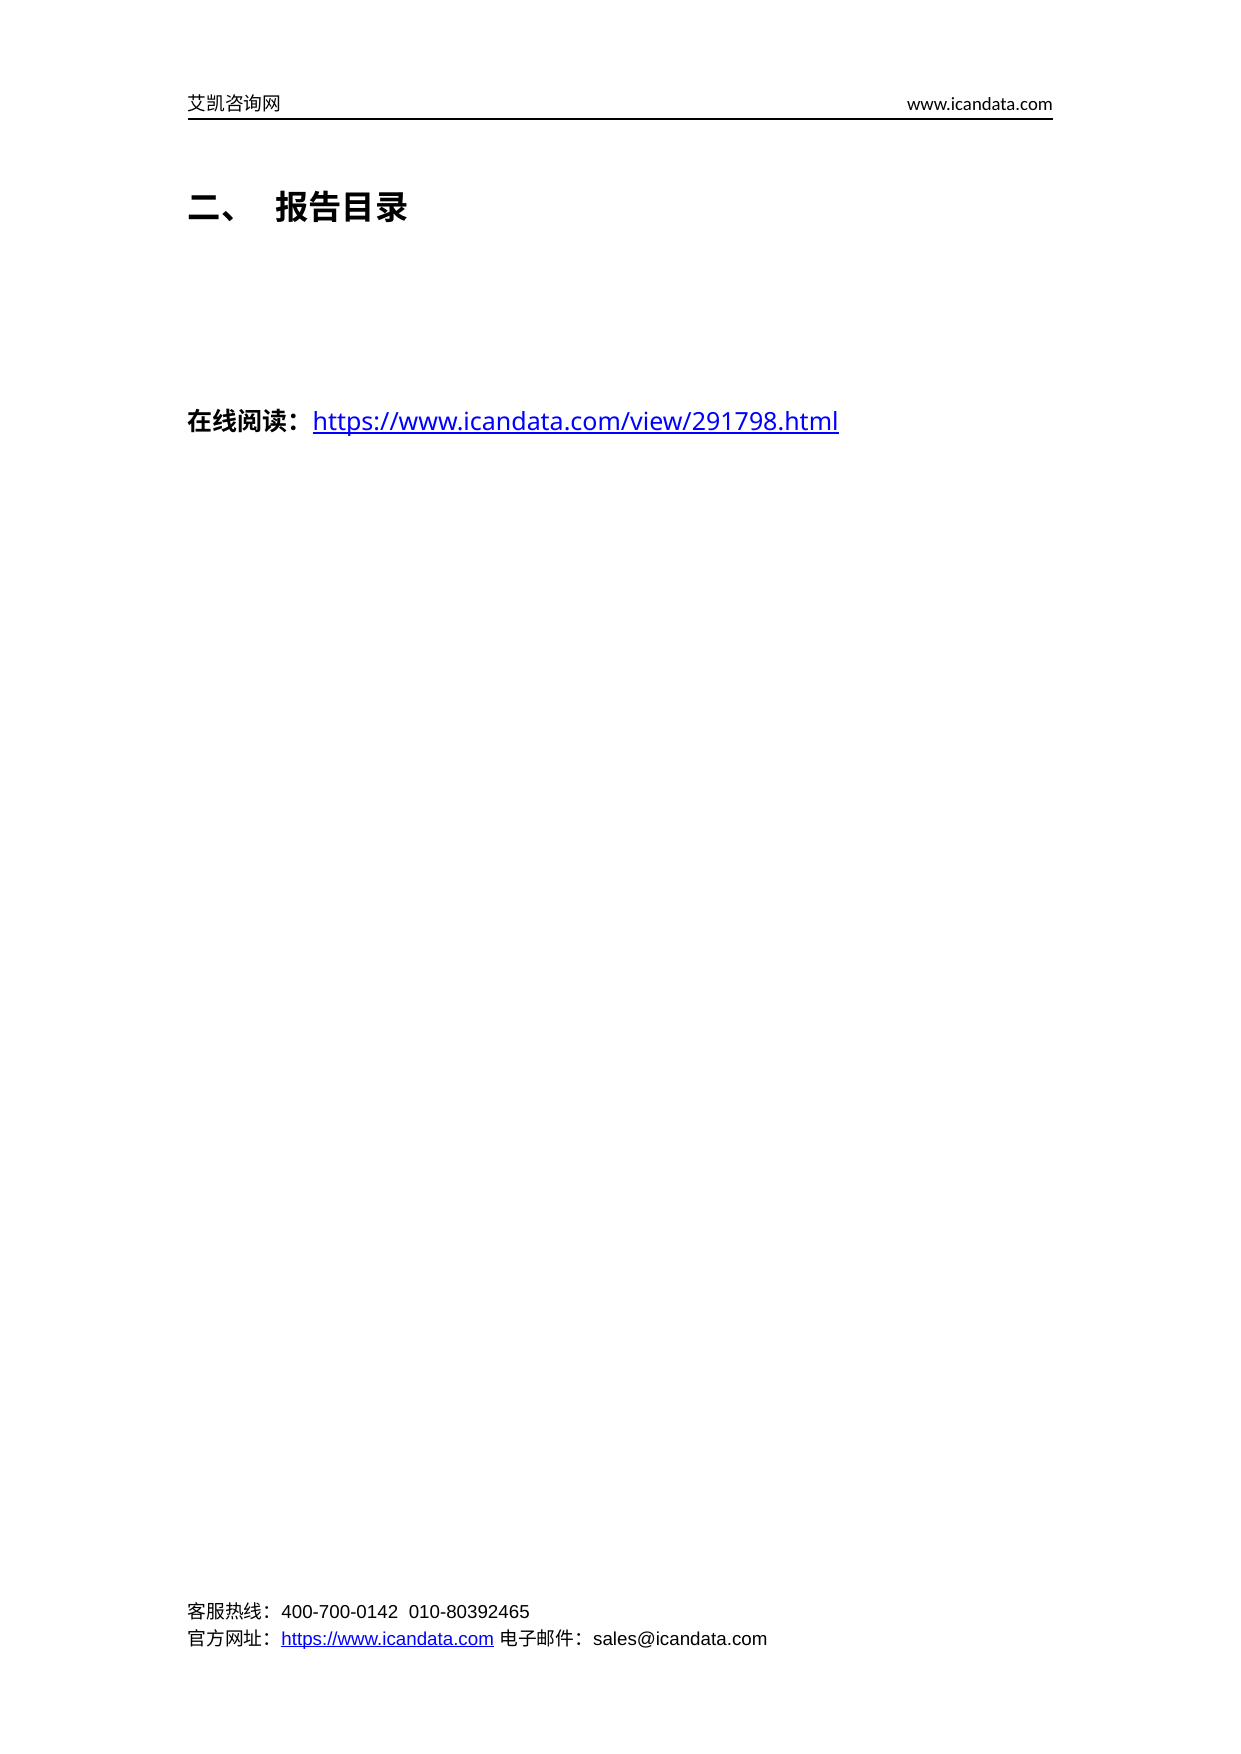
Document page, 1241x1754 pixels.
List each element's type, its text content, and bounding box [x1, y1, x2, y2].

subtitle 报告目录 [187, 172, 1053, 237]
text 在线阅读：https://www.icandata.com/view/291798.html [187, 387, 1053, 452]
